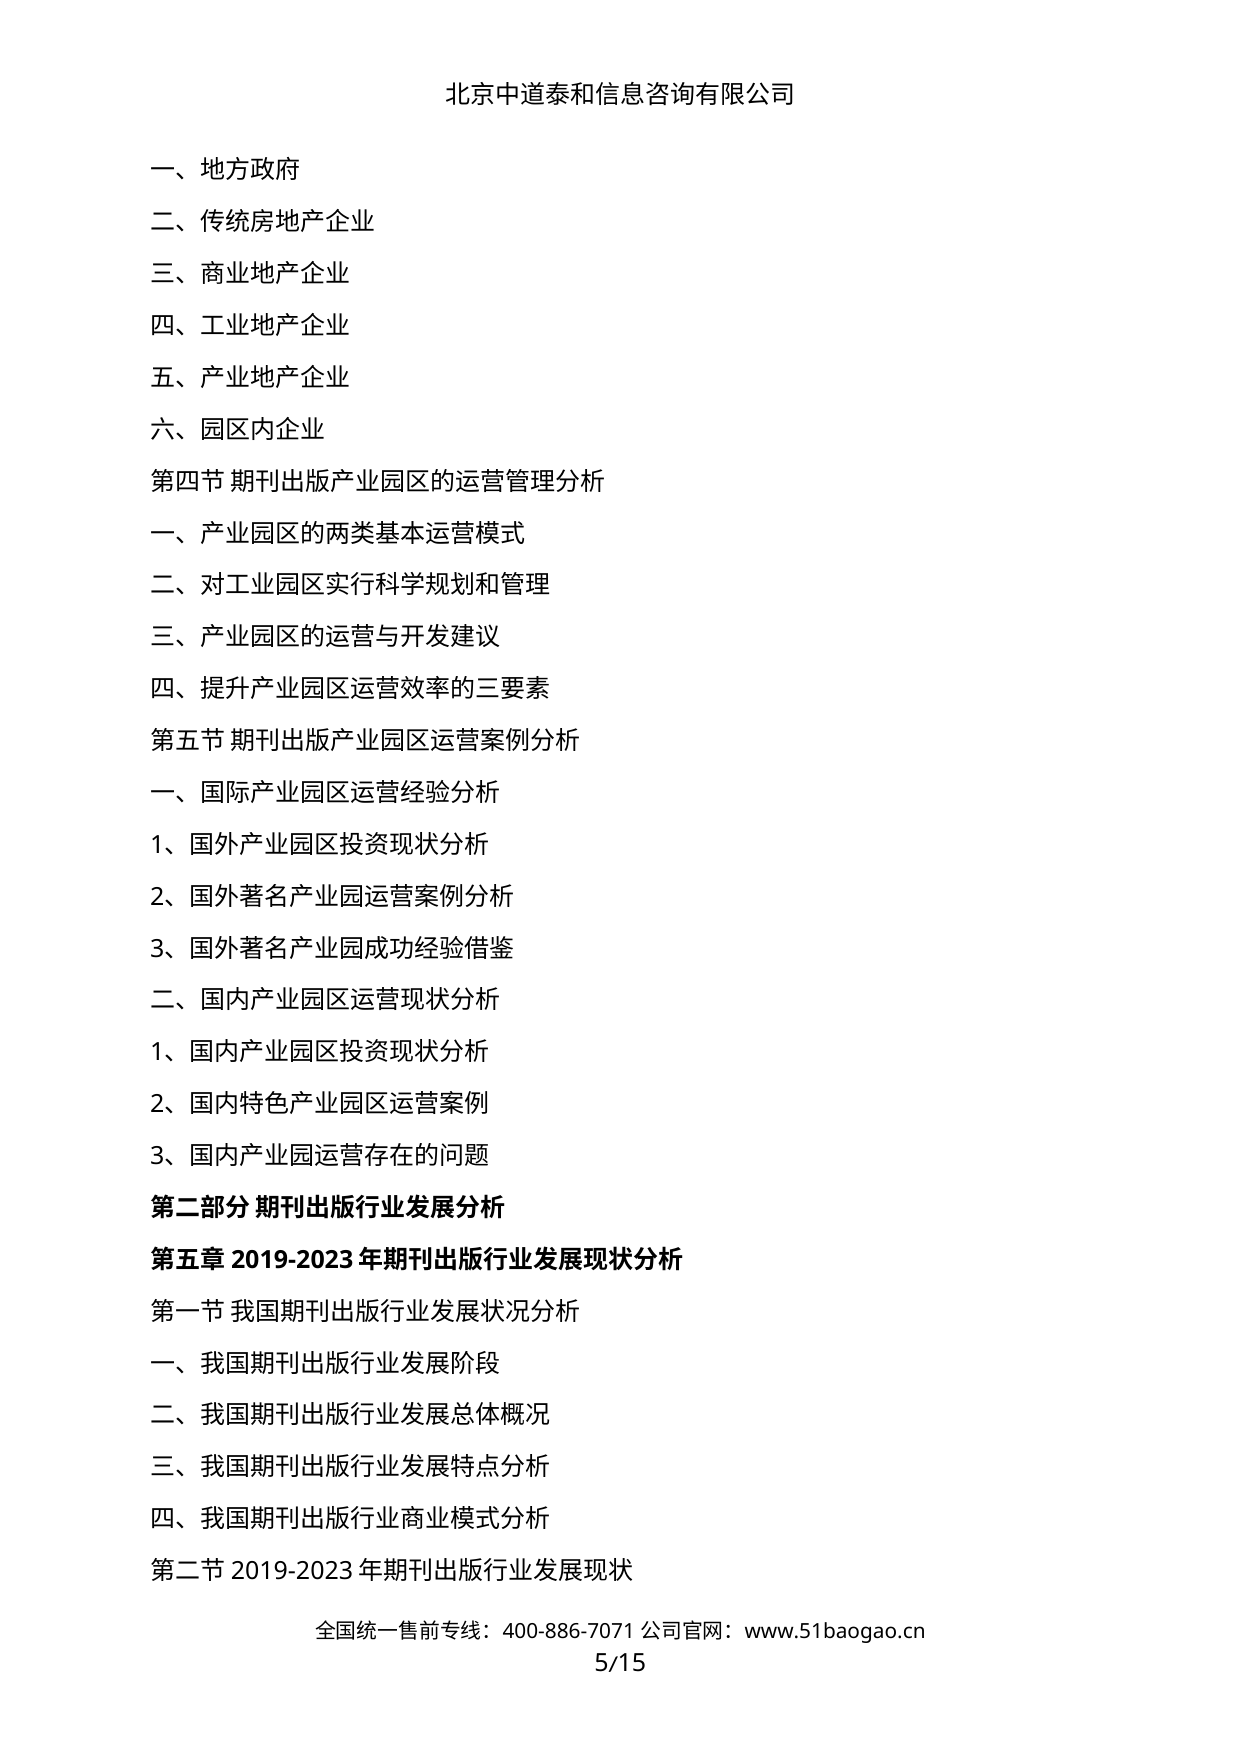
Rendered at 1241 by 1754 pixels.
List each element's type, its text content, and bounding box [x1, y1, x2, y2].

text 三、我国期刊出版行业发展特点分析 [150, 1447, 1090, 1483]
text 二、我国期刊出版行业发展总体概况 [150, 1395, 1090, 1431]
text 六、园区内企业 [150, 409, 1090, 446]
text 三、产业园区的运营与开发建议 [150, 617, 1090, 653]
text 一、国际产业园区运营经验分析 [150, 772, 1090, 809]
text 第五节 期刊出版产业园区运营案例分析 [150, 721, 1090, 757]
text 一、我国期刊出版行业发展阶段 [150, 1343, 1090, 1379]
text 3、国内产业园运营存在的问题 [150, 1136, 1090, 1172]
text 第五章 2019-2023年期刊出版行业发展现状分析 [150, 1239, 1090, 1276]
text 四、我国期刊出版行业商业模式分析 [150, 1499, 1090, 1535]
text 1、国外产业园区投资现状分析 [150, 824, 1090, 861]
text 2、国内特色产业园区运营案例 [150, 1084, 1090, 1120]
text 3、国外著名产业园成功经验借鉴 [150, 928, 1090, 964]
text 四、提升产业园区运营效率的三要素 [150, 669, 1090, 705]
text 1、国内产业园区投资现状分析 [150, 1032, 1090, 1068]
text 2、国外著名产业园运营案例分析 [150, 876, 1090, 912]
text 三、商业地产企业 [150, 254, 1090, 290]
text 第二节 2019-2023年期刊出版行业发展现状 [150, 1551, 1090, 1587]
text 一、产业园区的两类基本运营模式 [150, 513, 1090, 549]
text 第四节 期刊出版产业园区的运营管理分析 [150, 461, 1090, 497]
text 一、地方政府 [150, 150, 1090, 186]
text 五、产业地产企业 [150, 357, 1090, 394]
text 二、国内产业园区运营现状分析 [150, 980, 1090, 1016]
text 第二部分 期刊出版行业发展分析 [150, 1187, 1090, 1224]
text 二、对工业园区实行科学规划和管理 [150, 565, 1090, 601]
text 四、工业地产企业 [150, 306, 1090, 342]
text 第一节 我国期刊出版行业发展状况分析 [150, 1291, 1090, 1327]
text 二、传统房地产企业 [150, 202, 1090, 238]
